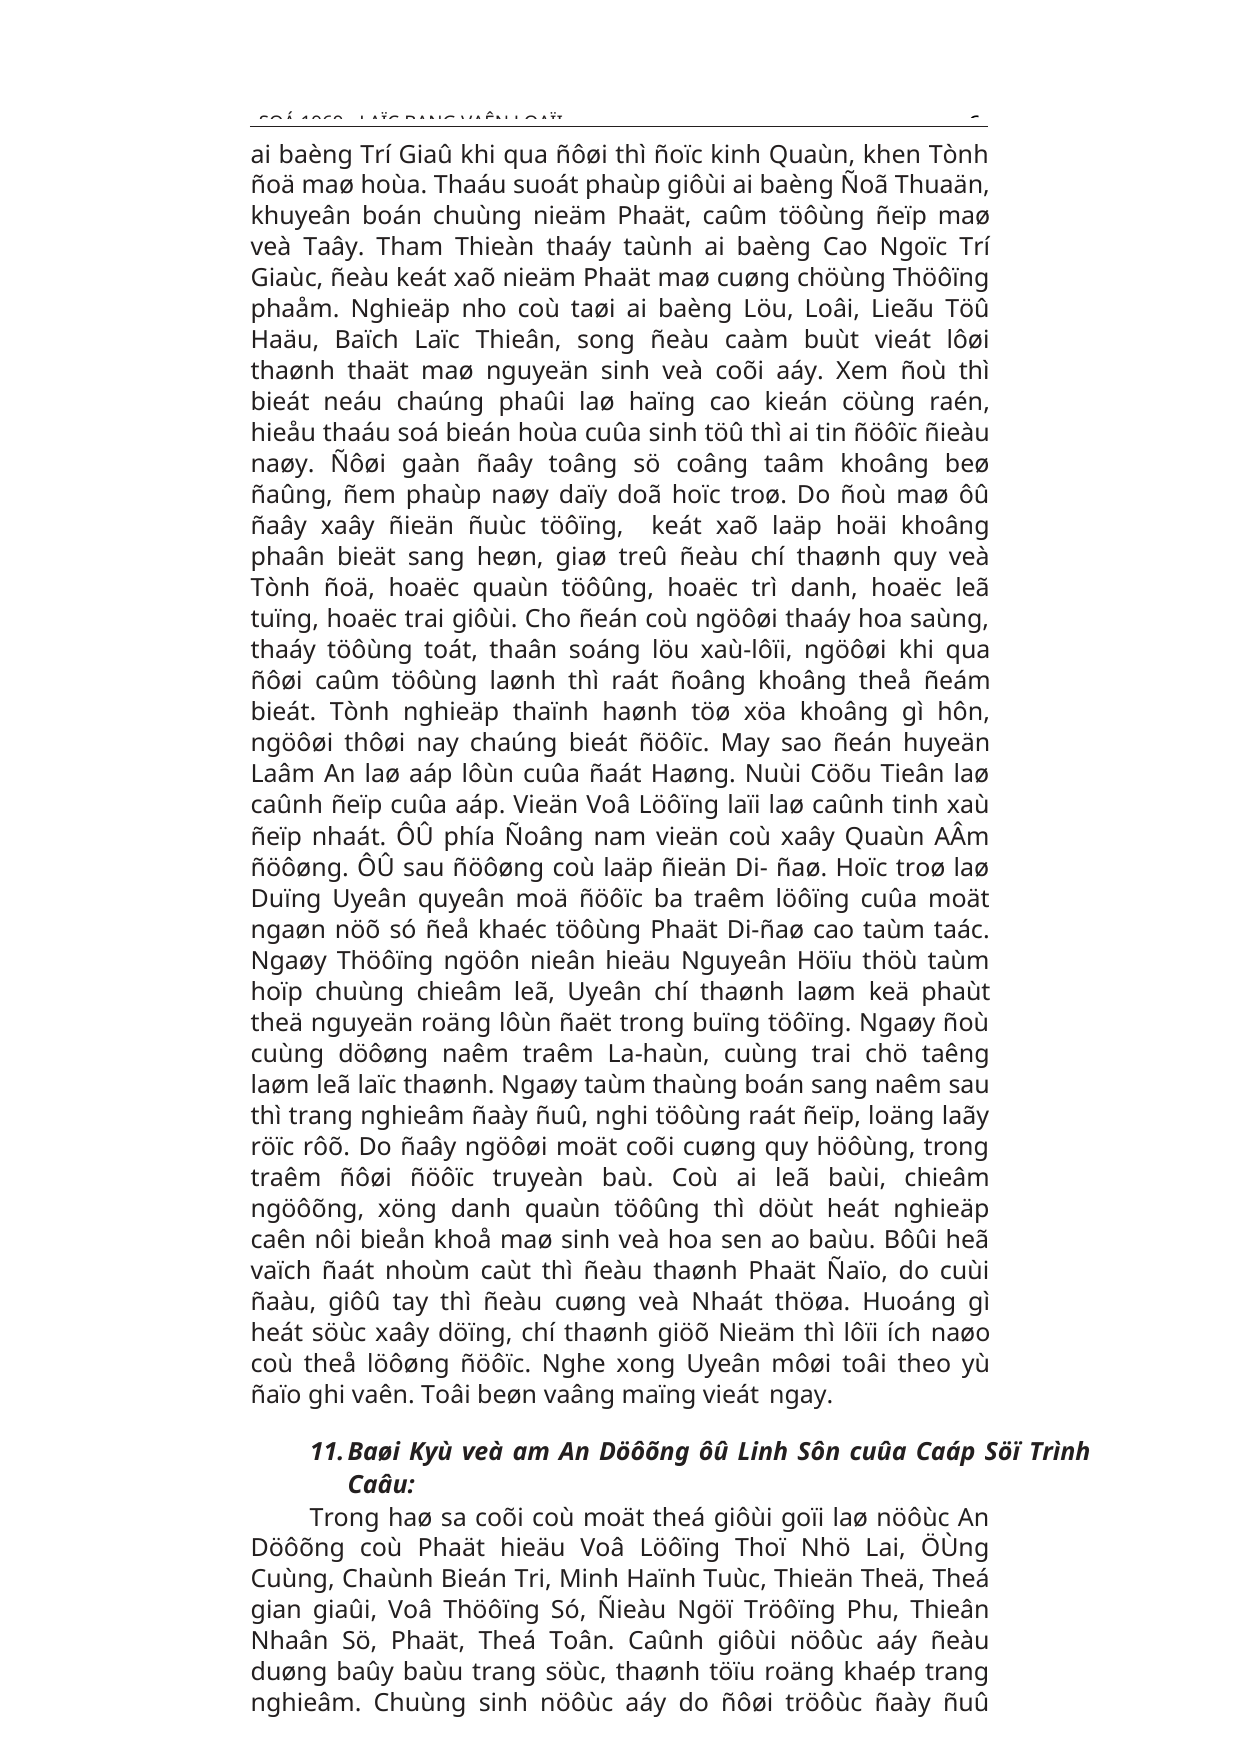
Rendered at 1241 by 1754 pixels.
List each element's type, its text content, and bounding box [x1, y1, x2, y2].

subtitle Baøi Kyù veà am An Döôõng ôû Linh Sôn cuûa Caáp Söï Trình Caâu: [309, 1435, 1092, 1499]
text ai baèng Trí Giaû khi qua ñôøi thì ñoïc kinh Quaùn, khen Tònh ñoä maø hoùa. Thaáu suoát phaùp giôùi ai baèng Ñoã Thuaän, khuyeân boán chuùng nieäm Phaät, caûm töôùng ñeïp maø veà Taây. Tham Thieàn thaáy taùnh ai baèng Cao Ngoïc Trí Giaùc, ñeàu keát xaõ nieäm Phaät maø cuøng chöùng Thöôïng phaåm. Nghieäp nho coù taøi ai baèng Löu, Loâi, Lieãu Töû Haäu, Baïch Laïc Thieân, song ñeàu caàm buùt vieát lôøi thaønh thaät maø nguyeän sinh veà coõi aáy. Xem ñoù thì bieát neáu chaúng phaûi laø haïng cao kieán cöùng raén, hieåu thaáu soá bieán hoùa cuûa sinh töû thì ai tin ñöôïc ñieàu naøy. Ñôøi gaàn ñaây toâng sö coâng taâm khoâng beø ñaûng, ñem phaùp naøy daïy doã hoïc troø. Do ñoù maø ôû ñaây xaây ñieän ñuùc töôïng, keát xaõ laäp hoäi khoâng phaân bieät sang heøn, giaø treû ñeàu chí thaønh quy veà Tònh ñoä, hoaëc quaùn töôûng, hoaëc trì danh, hoaëc leã tuïng, hoaëc trai giôùi. Cho ñeán coù ngöôøi thaáy hoa saùng, thaáy töôùng toát, thaân soáng löu xaù-lôïi, ngöôøi khi qua ñôøi caûm töôùng laønh thì raát ñoâng khoâng theå ñeám bieát. Tònh nghieäp thaïnh haønh töø xöa khoâng gì hôn, ngöôøi thôøi nay chaúng bieát ñöôïc. May sao ñeán huyeän Laâm An laø aáp lôùn cuûa ñaát Haøng. Nuùi Cöõu Tieân laø caûnh ñeïp cuûa aáp. Vieän Voâ Löôïng laïi laø caûnh tinh xaù ñeïp nhaát. ÔÛ phía Ñoâng nam vieän coù xaây Quaùn AÂm ñöôøng. ÔÛ sau ñöôøng coù laäp ñieän Di- ñaø. Hoïc troø laø Duïng Uyeân quyeân moä ñöôïc ba traêm löôïng cuûa moät ngaøn nöõ só ñeå khaéc töôùng Phaät Di-ñaø cao taùm taác. Ngaøy Thöôïng ngöôn nieân hieäu Nguyeân Höïu thöù taùm hoïp chuùng chieâm leã, Uyeân chí thaønh laøm keä phaùt theä nguyeän roäng lôùn ñaët trong buïng töôïng. Ngaøy ñoù cuùng döôøng naêm traêm La-haùn, cuùng trai chö taêng laøm leã laïc thaønh. Ngaøy taùm thaùng boán sang naêm sau thì trang nghieâm ñaày ñuû, nghi töôùng raát ñeïp, loäng laãy röïc rôõ. Do ñaây ngöôøi moät coõi cuøng quy höôùng, trong traêm ñôøi ñöôïc truyeàn baù. Coù ai leã baùi, chieâm ngöôõng, xöng danh quaùn töôûng thì döùt heát nghieäp caên nôi bieån khoå maø sinh veà hoa sen ao baùu. Bôûi heã vaïch ñaát nhoùm caùt thì ñeàu thaønh Phaät Ñaïo, do cuùi ñaàu, giôû tay thì ñeàu cuøng veà Nhaát thöøa. Huoáng gì heát söùc xaây döïng, chí thaønh giöõ Nieäm thì lôïi ích naøo coù theå löôøng ñöôïc. Nghe xong Uyeân môøi toâi theo yù ñaïo ghi vaên. Toâi beøn vaâng maïng vieát ngay. [250, 138, 990, 1411]
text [250, 1502, 990, 1719]
